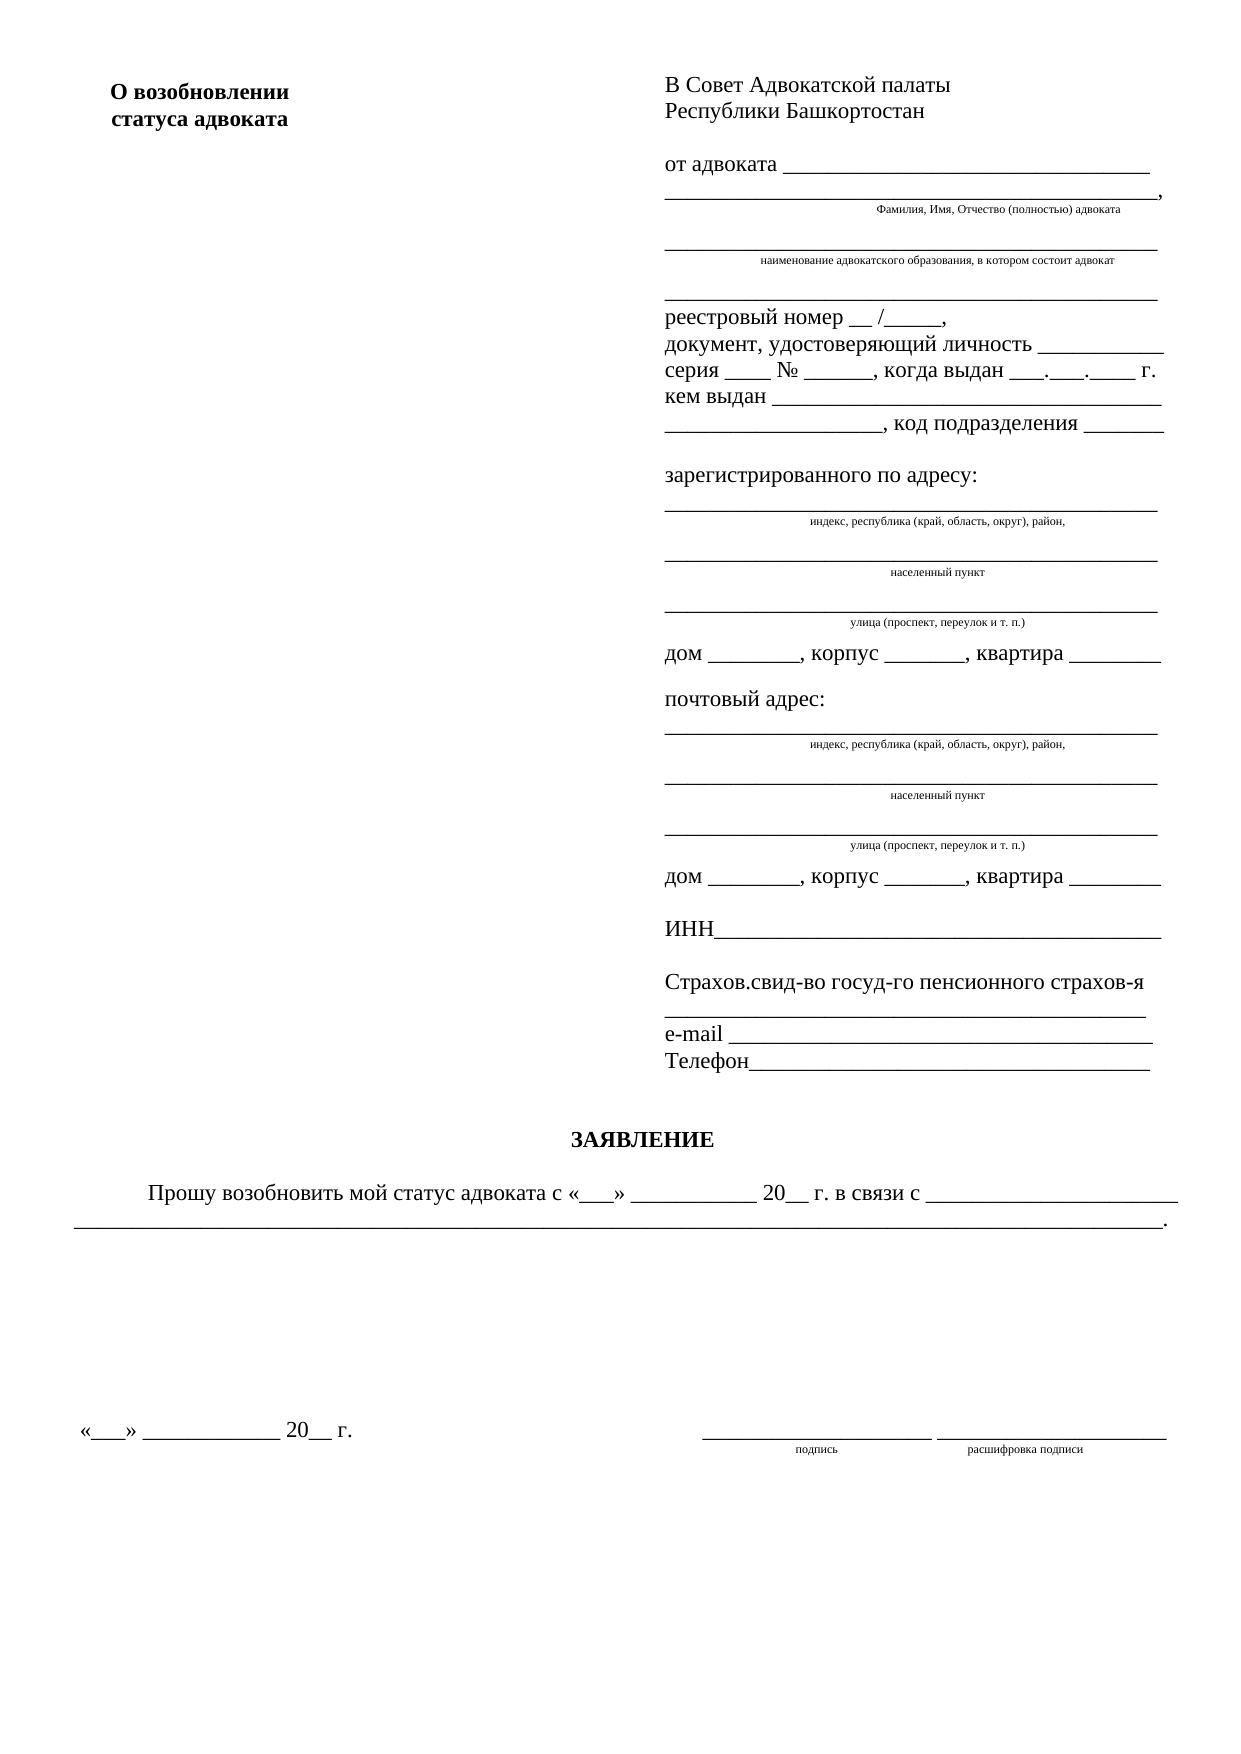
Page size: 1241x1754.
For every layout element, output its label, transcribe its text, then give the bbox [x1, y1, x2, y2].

text серия ____ № ______, когда выдан ___.___.____ г. [325, 356, 1211, 382]
text Фамилия, Имя, Отчество (полностью) адвоката [325, 203, 1211, 227]
text Республики Башкортостан [325, 97, 1211, 123]
text ___________________________________________ [325, 227, 1211, 253]
text ___________________________________________, [664, 176, 1211, 203]
text ___________________________________________ [74, 812, 1211, 838]
text дом ________, корпус _______, квартира ________ [74, 862, 1211, 889]
text населенный пункт [74, 565, 1211, 589]
text дом ________, корпус _______, квартира ________ [74, 639, 1211, 666]
text ___________________________________________ [325, 277, 1211, 303]
text от адвоката ________________________________ [664, 150, 1211, 176]
text ___________________________________________ [74, 761, 1211, 788]
text наименование адвокатского образования, в котором состоит адвокат [325, 253, 1211, 277]
text улица (проспект, переулок и т. п.) [74, 838, 1211, 862]
table_header ____________________ ____________________ подпись расшифровка подписи [620, 1416, 1178, 1466]
text _______________________________________________________________________________________________. [74, 1205, 1211, 1231]
text Заявление [74, 1126, 1211, 1152]
text индекс, республика (край, область, округ), район, [74, 737, 1211, 761]
text ___________________________________________ [74, 538, 1211, 565]
text ___________________, код подразделения _______ [74, 409, 1211, 435]
text e-mail _____________________________________ [74, 1020, 1211, 1047]
text ИНН_______________________________________ [74, 915, 1211, 941]
text реестровый номер __ /_____, [325, 303, 1211, 330]
text ___________________________________________ [74, 711, 1211, 737]
text __________________________________________ [74, 994, 1211, 1020]
text населенный пункт [74, 788, 1211, 812]
text Телефон___________________________________ [74, 1047, 1211, 1073]
text кем выдан __________________________________ [74, 382, 1211, 409]
text ___________________________________________ [74, 589, 1211, 615]
text почтовый адрес: [74, 685, 1211, 711]
text ___________________________________________ [74, 488, 1211, 514]
text индекс, республика (край, область, округ), район, [74, 514, 1211, 538]
table_header «___» ____________ 20__ г. [63, 1416, 620, 1466]
text В Совет Адвокатской палаты [325, 71, 1211, 97]
text документ, удостоверяющий личность ___________ [325, 330, 1211, 356]
text улица (проспект, переулок и т. п.) [74, 615, 1211, 639]
text зарегистрированного по адресу: [74, 462, 1211, 488]
text Прошу возобновить мой статус адвоката с «___» ___________ 20__ г. в связи с ______________________ [74, 1178, 1211, 1205]
text Страхов.свид-во госуд-го пенсионного страхов-я [74, 968, 1211, 994]
